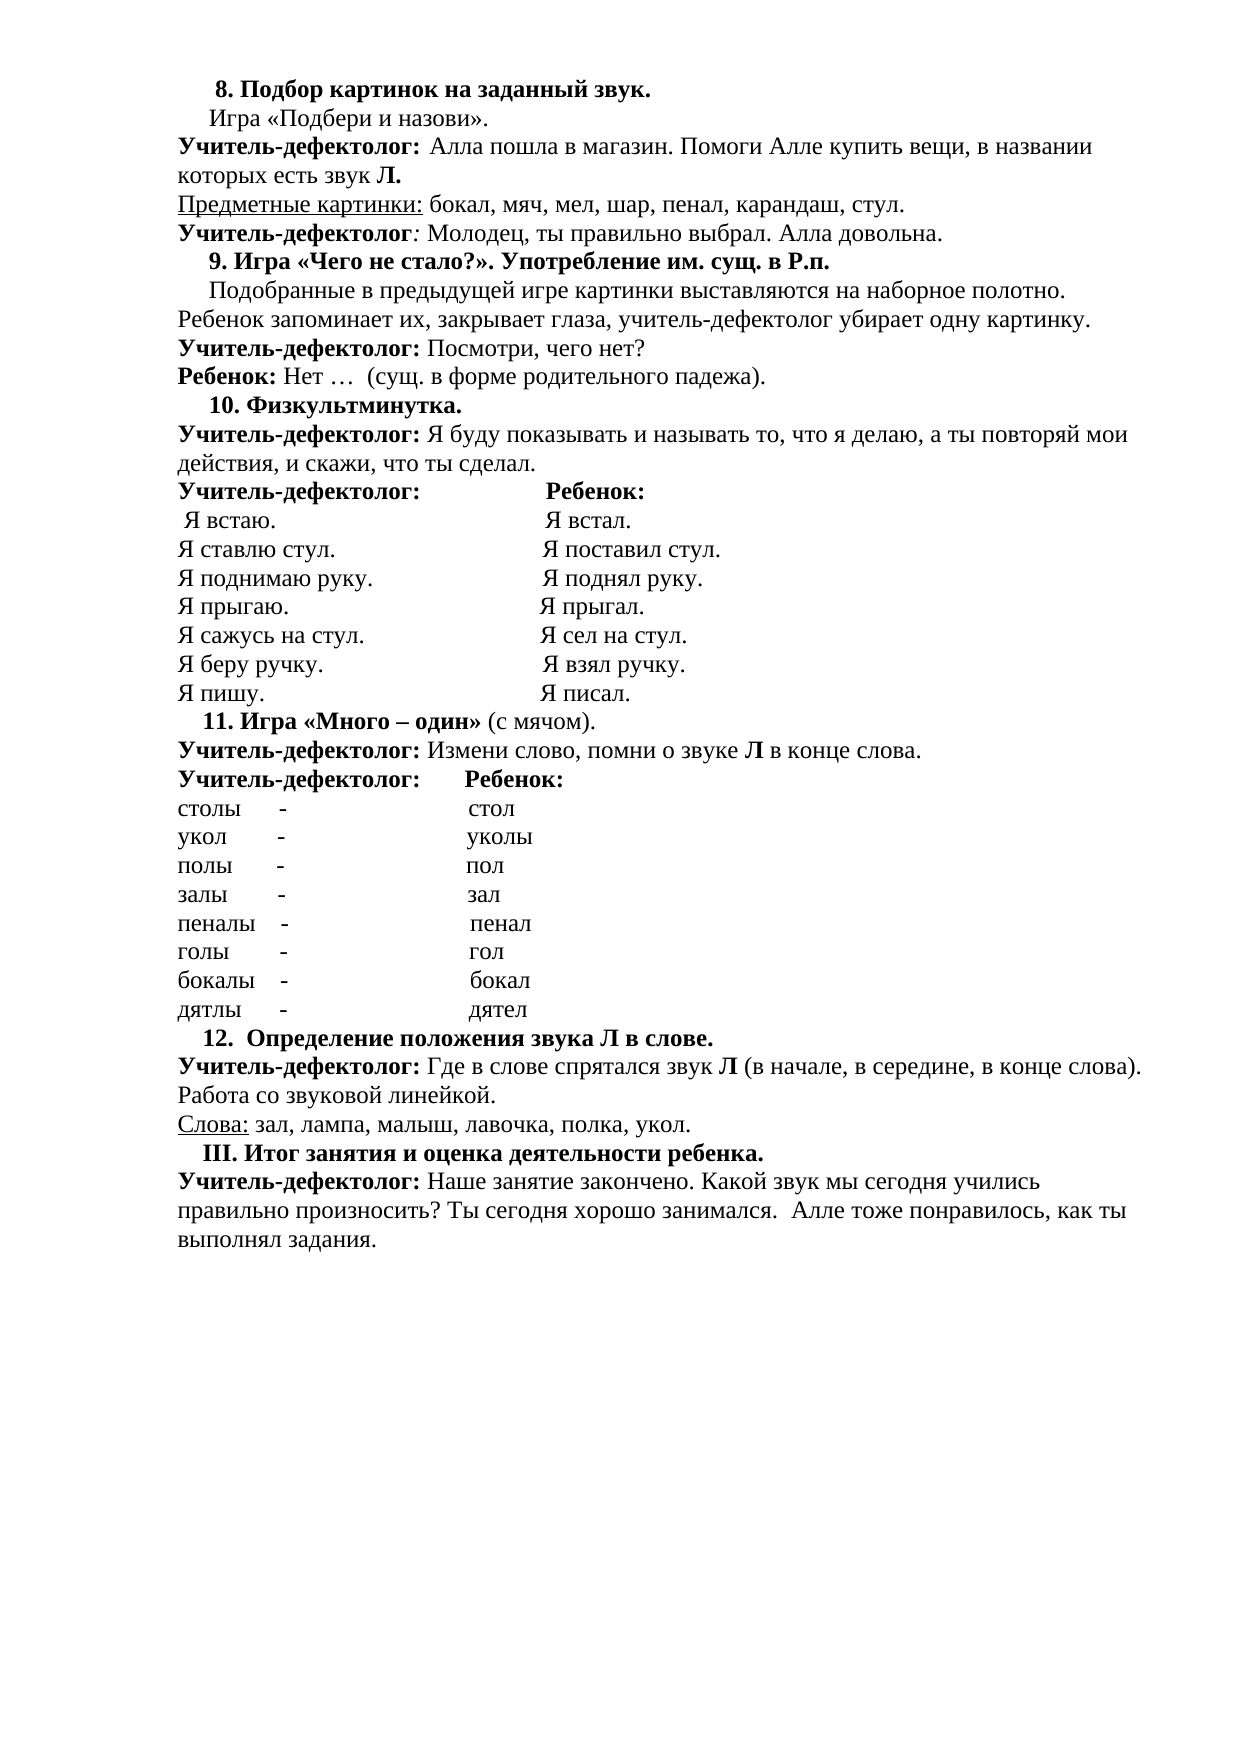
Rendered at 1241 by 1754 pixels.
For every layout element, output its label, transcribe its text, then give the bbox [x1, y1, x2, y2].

text пеналы - пенал [177, 908, 1152, 936]
text столы - стол [177, 793, 1152, 821]
text бокалы - бокал [177, 965, 1152, 994]
text 9. Игра «Чего не стало?». Употребление им. сущ. в Р.п. [177, 246, 1152, 275]
text Предметные картинки: бокал, мяч, мел, шар, пенал, карандаш, стул. [177, 189, 1152, 218]
text залы - зал [177, 879, 1152, 908]
text полы - пол [177, 850, 1152, 879]
text Учитель-дефектолог: Алла пошла в магазин. Помоги Алле купить вещи, в названии которых есть звук Л. [177, 131, 1152, 189]
text Ребенок: Нет … (сущ. в форме родительного падежа). [177, 361, 1152, 390]
text Я пишу. Я писал. [177, 678, 1152, 706]
text 10. Физкультминутка. [177, 390, 1152, 419]
text III. Итог занятия и оценка деятельности ребенка. [177, 1138, 1152, 1166]
text Учитель-дефектолог: Молодец, ты правильно выбрал. Алла довольна. [177, 218, 1152, 246]
text укол - уколы [177, 821, 1152, 850]
text 8. Подбор картинок на заданный звук. [177, 74, 1152, 103]
text Подобранные в предыдущей игре картинки выставляются на наборное полотно. Ребенок запоминает их, закрывает глаза, учитель-дефектолог убирает одну картинку. [177, 275, 1152, 333]
text Я поднимаю руку. Я поднял руку. [177, 563, 1152, 591]
text дятлы - дятел [177, 994, 1152, 1023]
text Я встаю. Я встал. [177, 505, 1152, 534]
text Учитель-дефектолог: Ребенок: [177, 476, 1152, 505]
text Слова: зал, лампа, малыш, лавочка, полка, укол. [177, 1109, 1152, 1138]
text Я сажусь на стул. Я сел на стул. [177, 620, 1152, 649]
text голы - гол [177, 936, 1152, 965]
text Учитель-дефектолог: Ребенок: [177, 764, 1152, 793]
text 12. Определение положения звука Л в слове. [177, 1023, 1152, 1051]
text Я прыгаю. Я прыгал. [177, 591, 1152, 620]
text Учитель-дефектолог: Измени слово, помни о звуке Л в конце слова. [177, 735, 1152, 764]
text Игра «Подбери и назови». [177, 103, 1152, 131]
text 11. Игра «Много – один» (с мячом). [177, 706, 1152, 735]
text Учитель-дефектолог: Я буду показывать и называть то, что я делаю, а ты повторяй мои действия, и скажи, что ты сделал. [177, 419, 1152, 476]
text Учитель-дефектолог: Где в слове спрятался звук Л (в начале, в середине, в конце слова). Работа со звуковой линейкой. [177, 1051, 1152, 1109]
text Учитель-дефектолог: Наше занятие закончено. Какой звук мы сегодня учились правильно произносить? Ты сегодня хорошо занимался. Алле тоже понравилось, как ты выполнял задания. [177, 1166, 1152, 1253]
text Я беру ручку. Я взял ручку. [177, 649, 1152, 678]
text Я ставлю стул. Я поставил стул. [177, 534, 1152, 563]
text Учитель-дефектолог: Посмотри, чего нет? [177, 333, 1152, 361]
